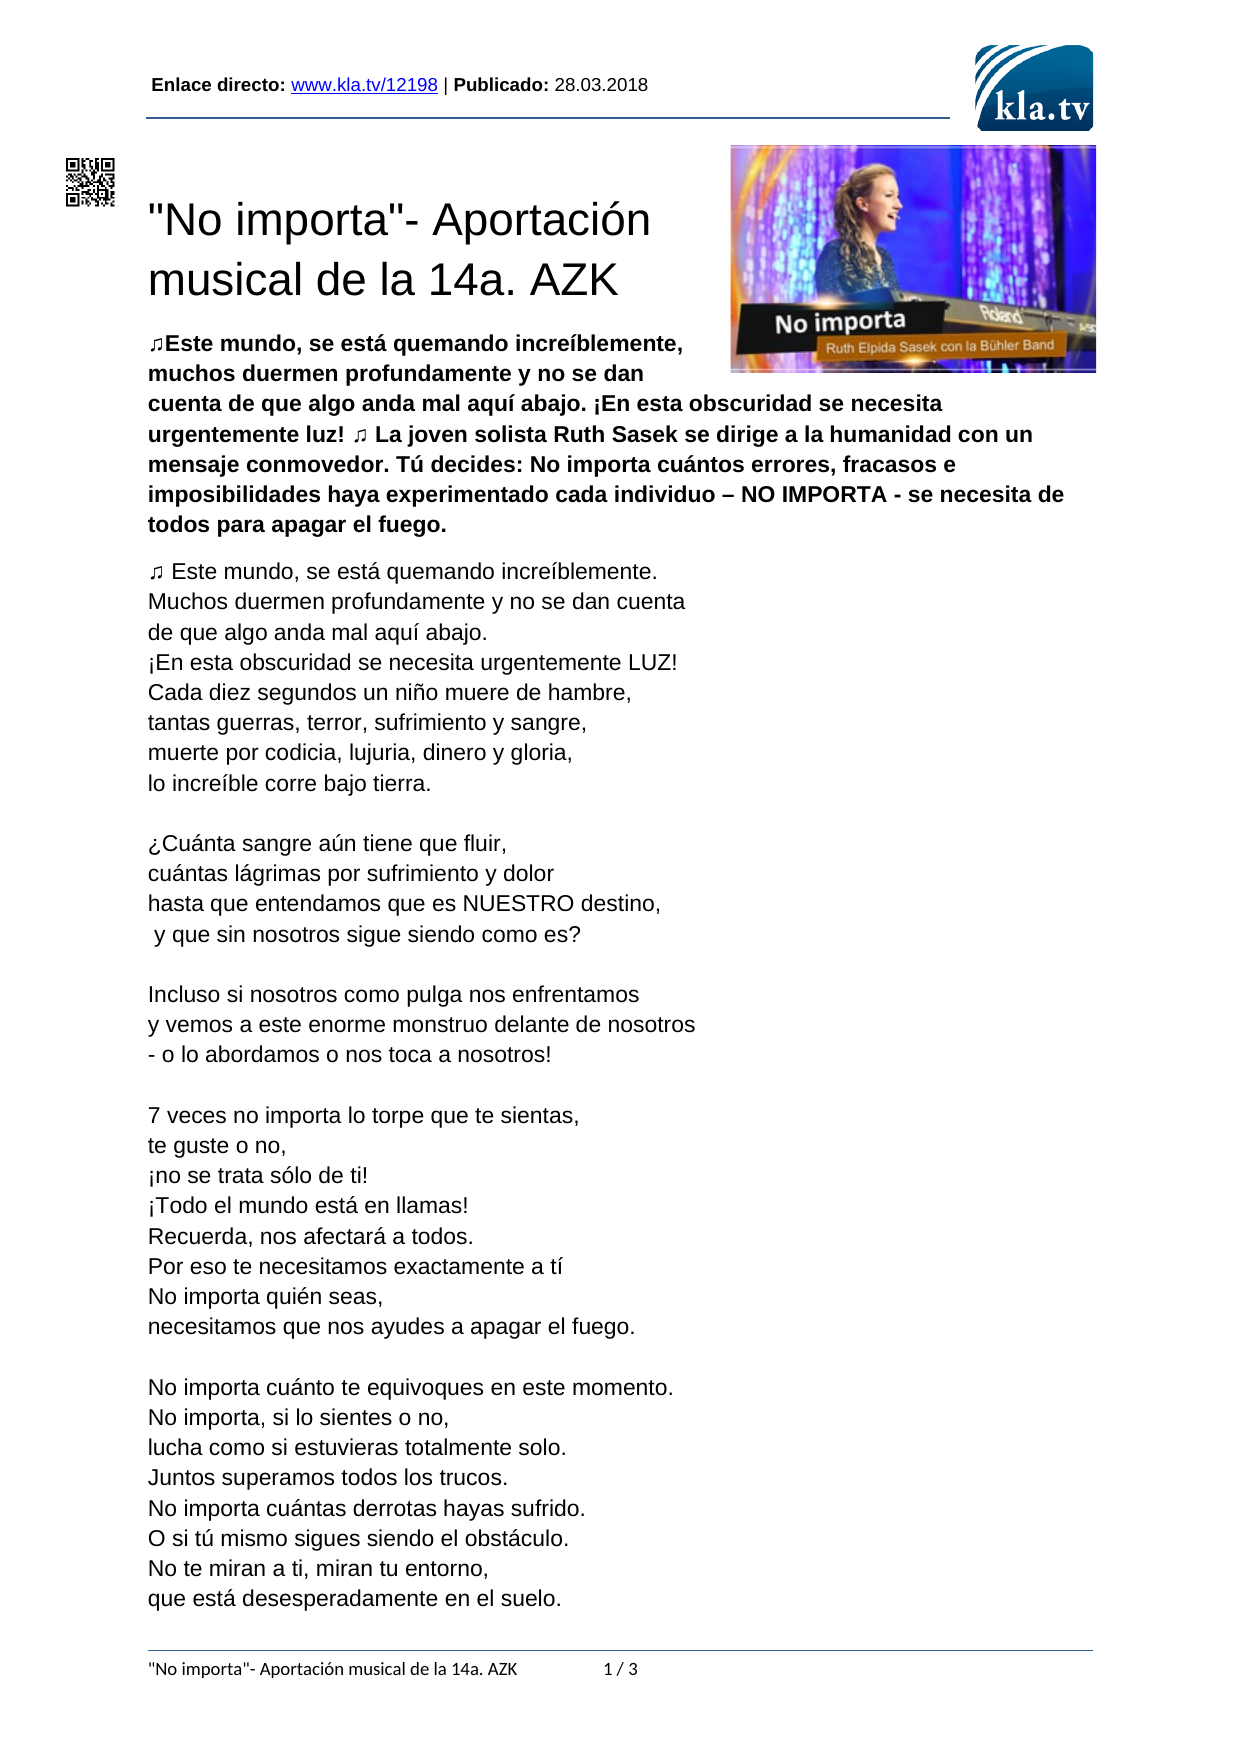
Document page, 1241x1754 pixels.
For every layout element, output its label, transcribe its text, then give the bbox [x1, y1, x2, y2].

text "No importa"- Aportación musical de la 14a. AZK [148, 192, 1093, 306]
text ♫Este mundo, se está quemando increíblemente, muchos duermen profundamente y no se dan cuenta de que algo anda mal aquí abajo. ¡En esta obscuridad se necesita urgentemente luz! ♫ La joven solista Ruth Sasek se dirige a la humanidad con un mensaje conmovedor. Tú decides: No importa cuántos errores, fracasos e imposibilidades haya experimentado cada individuo – NO IMPORTA - se necesita de todos para apagar el fuego. [148, 330, 1093, 538]
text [148, 558, 1093, 1612]
